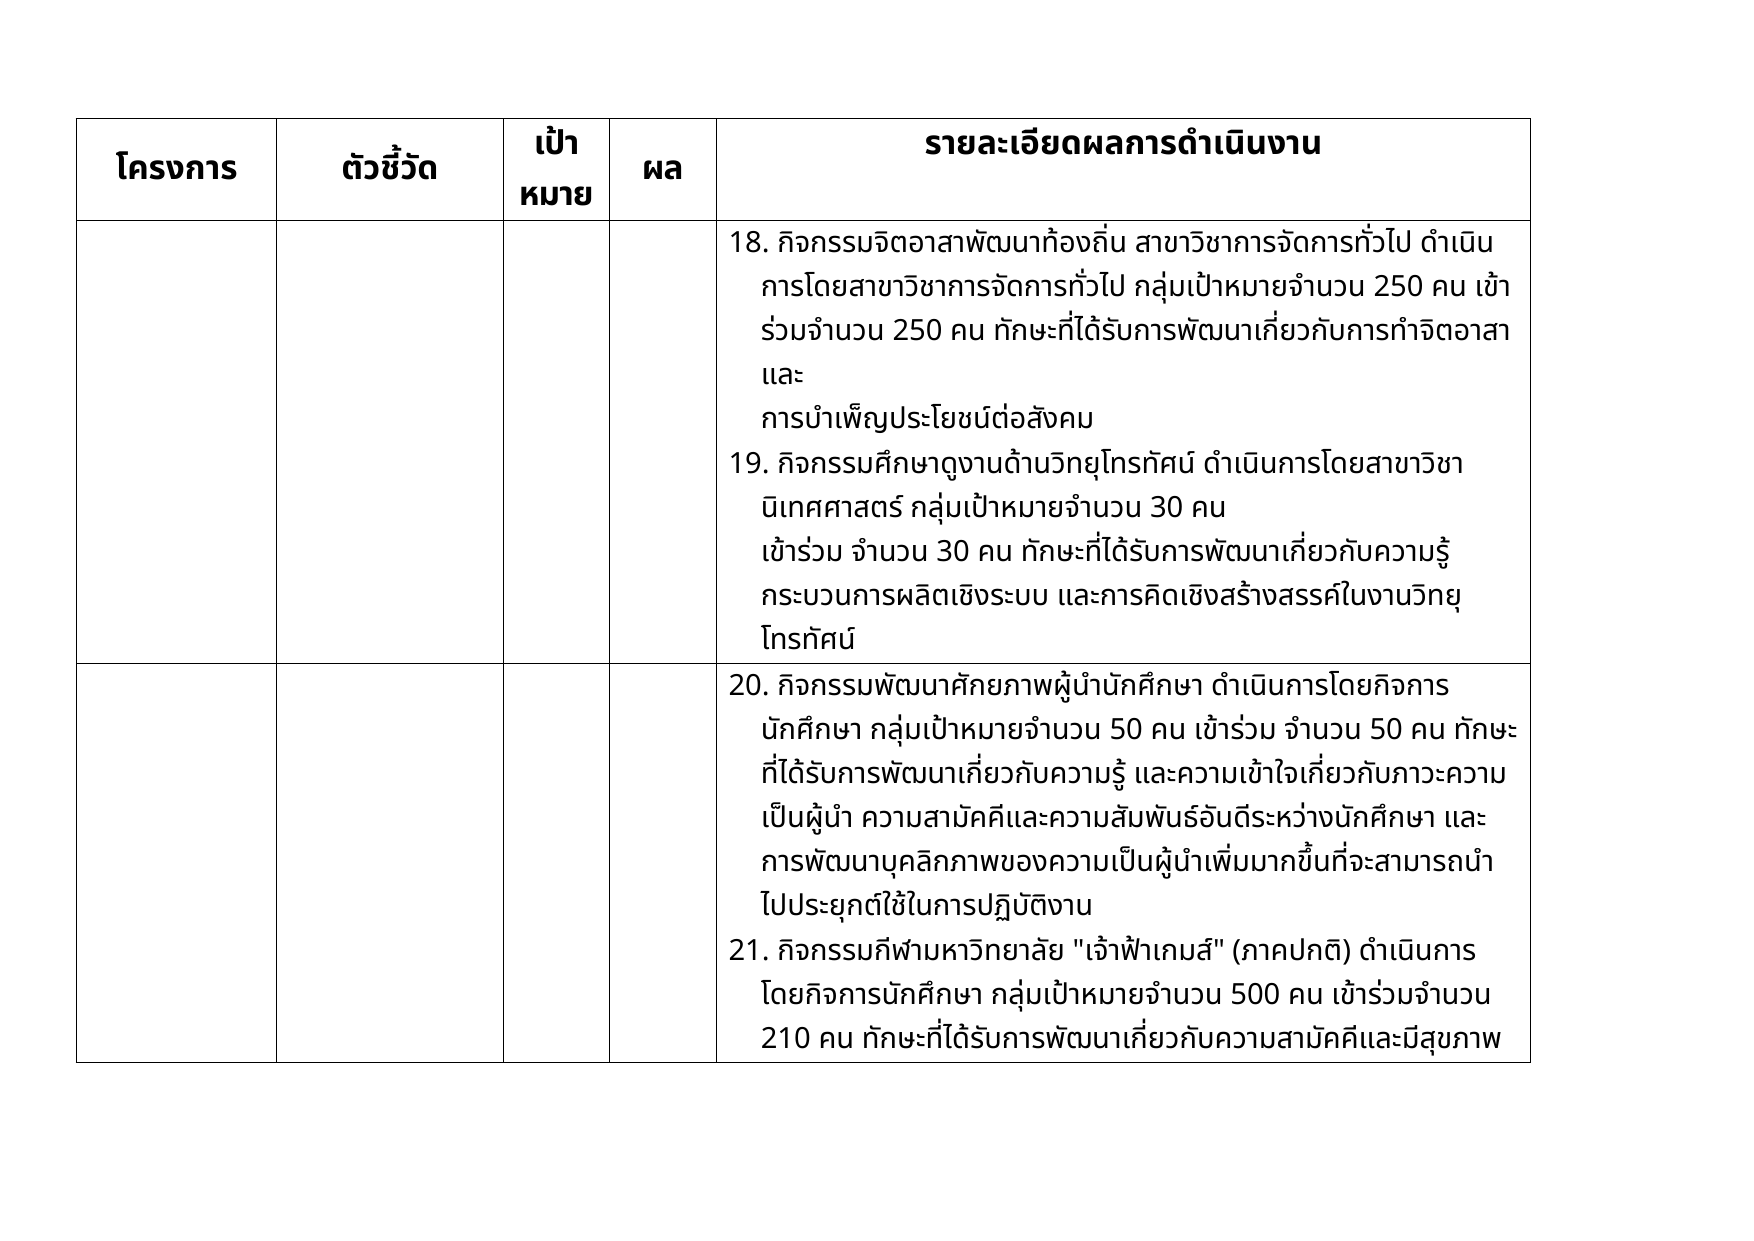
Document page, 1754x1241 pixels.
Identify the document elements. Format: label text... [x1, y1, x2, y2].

table_cell [77, 664, 276, 1062]
table_header ตัวชี้วัด [277, 119, 503, 220]
table_header โครงการ [77, 119, 276, 220]
table_cell [277, 221, 503, 663]
table_cell [610, 221, 716, 663]
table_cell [717, 221, 1530, 663]
table_cell [277, 664, 503, 1062]
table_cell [717, 664, 1530, 1062]
table_header รายละเอียดผลการดำเนินงาน [717, 119, 1530, 220]
table_cell [504, 664, 609, 1062]
table_cell [610, 664, 716, 1062]
table_cell [504, 221, 609, 663]
table_header เป้าหมาย [504, 119, 609, 220]
table_header ผล [610, 119, 716, 220]
table_cell [77, 221, 276, 663]
